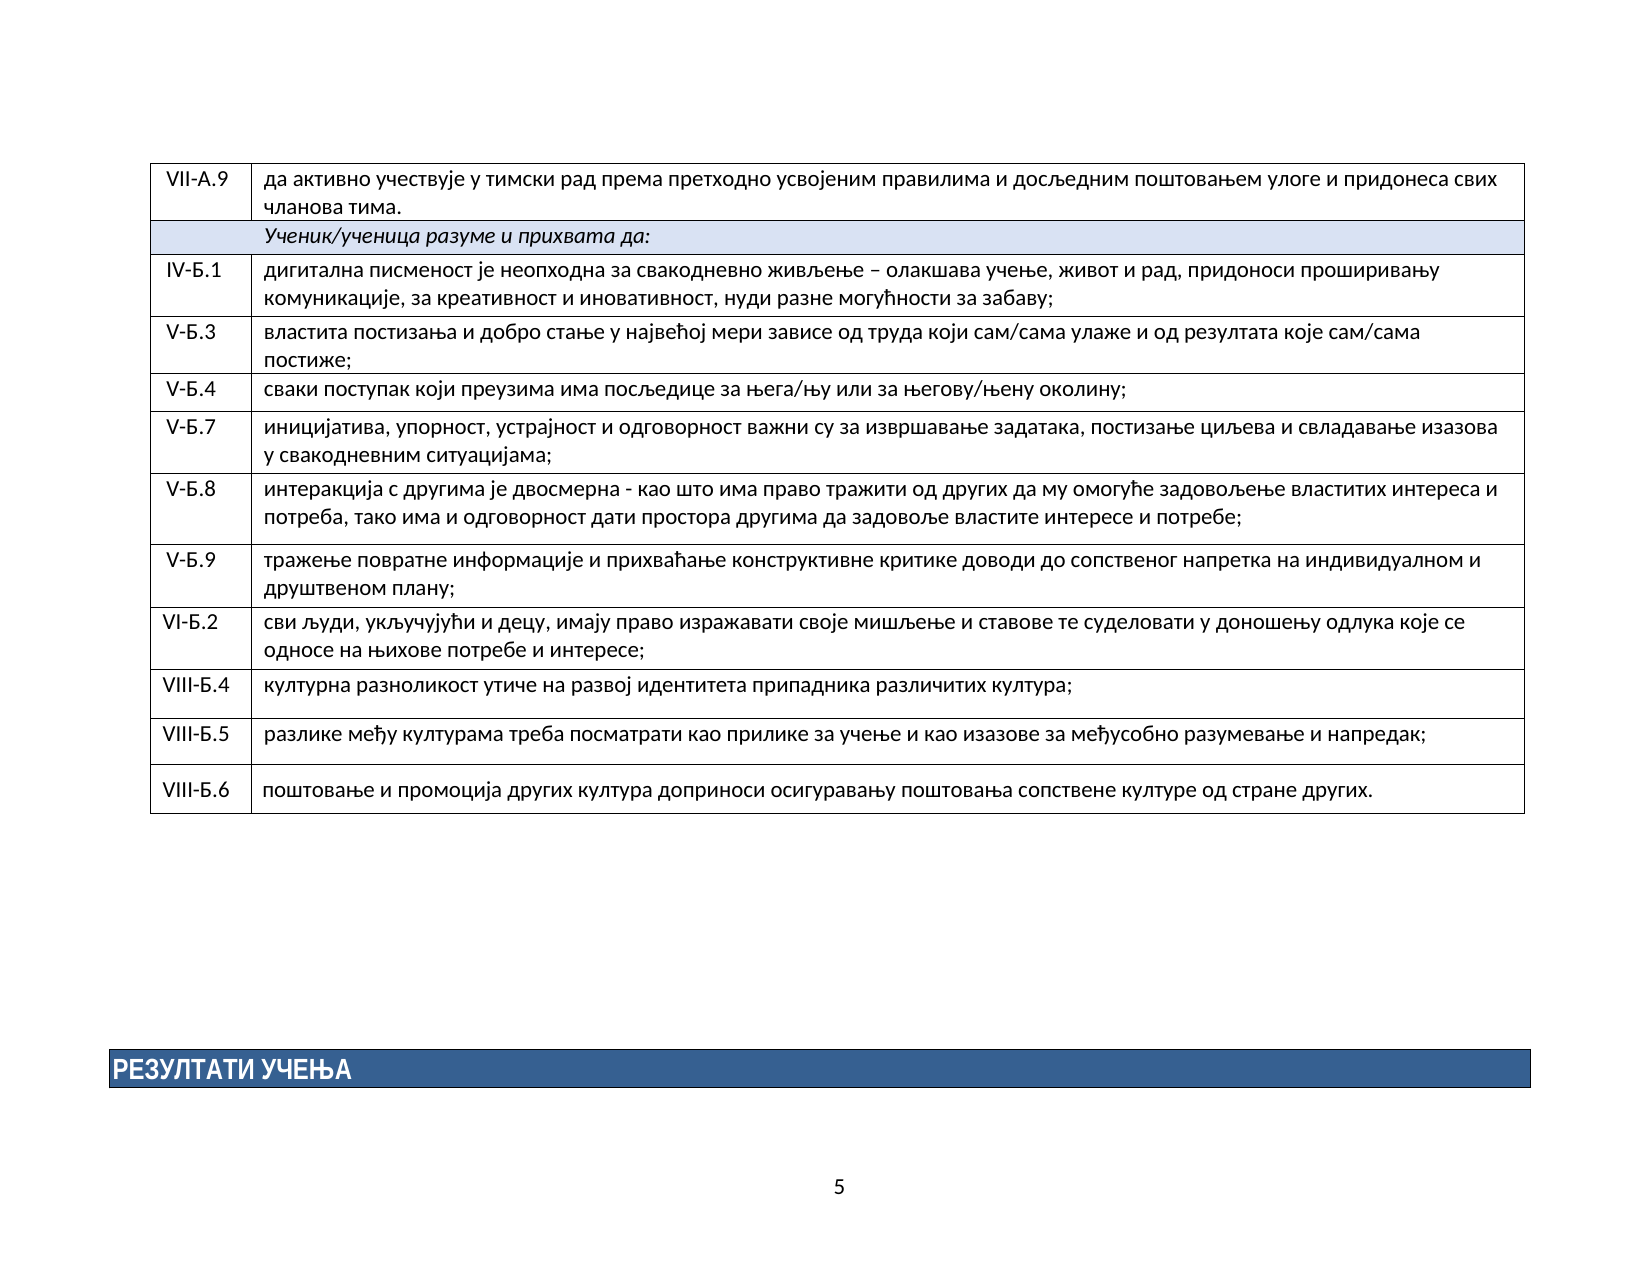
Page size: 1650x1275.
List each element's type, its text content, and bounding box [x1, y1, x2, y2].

table_cell тражење повратне информације и прихваћање конструктивне критике доводи до сопственог напретка на индивидуалном и друштвеном плану; [252, 545, 1524, 607]
table_cell VIII-Б.6 [151, 765, 251, 813]
table_cell VI-Б.2 [151, 608, 251, 669]
table_cell Ученик/ученица разуме и прихвата да: [252, 221, 1524, 254]
table_cell V-Б.4 [151, 374, 251, 411]
table_cell V-Б.9 [151, 545, 251, 607]
table_cell [151, 221, 252, 254]
table_cell разлике међу културама треба посматрати као прилике за учење и као изазове за међусобно разумевање и напредак; [252, 719, 1524, 763]
table_cell културна разноликост утиче на развој идентитета припадника различитих култура; [252, 670, 1524, 718]
table_cell V-Б.8 [151, 474, 251, 544]
table_cell IV-Б.1 [151, 255, 251, 316]
table_cell VII-A.9 [151, 164, 251, 220]
table_cell иницијатива, упорност, устрајност и одговорност важни су за извршавање задатака, постизање циљева и свладавање изазова у свакодневним ситуацијама; [252, 412, 1524, 473]
table_cell VIII-Б.5 [151, 719, 251, 763]
table_cell сваки поступак који преузима има посљедице за њега/њу или за његову/њену околину; [252, 374, 1524, 411]
table_cell властита постизања и добро стање у највећој мери зависе од труда који сам/сама улаже и од резултата које сам/сама постиже; [252, 317, 1524, 373]
table_cell VIII-Б.4 [151, 670, 251, 718]
table_cell сви људи, укључујући и децу, имају право изражавати своје мишљење и ставове те суделовати у доношењу одлука које се односе на њихове потребе и интересе; [252, 608, 1524, 669]
table_cell поштовање и промоција других култура доприноси осигуравању поштовања сопствене културе од стране других. [252, 765, 1524, 813]
table_cell да активно учествује у тимски рад према претходно усвојеним правилима и досљедним поштовањем улоге и придонеса свих чланова тима. [252, 164, 1524, 220]
table_cell интеракција с другима је двосмерна - као што има право тражити од других да му омогуће задовољење властитих интереса и потреба, тако има и одговорност дати простора другима да задовоље властите интересе и потребе; [252, 474, 1524, 544]
table_cell V-Б.7 [151, 412, 251, 473]
table_cell дигитална писменост је неопходна за свакодневно живљење – олакшава учење, живот и рад, придоноси проширивању комуникације, за креативност и иновативност, нуди разне могућности за забаву; [252, 255, 1524, 316]
text РЕЗУЛТАТИ УЧЕЊА [110, 1050, 1530, 1087]
table_cell V-Б.3 [151, 317, 251, 373]
